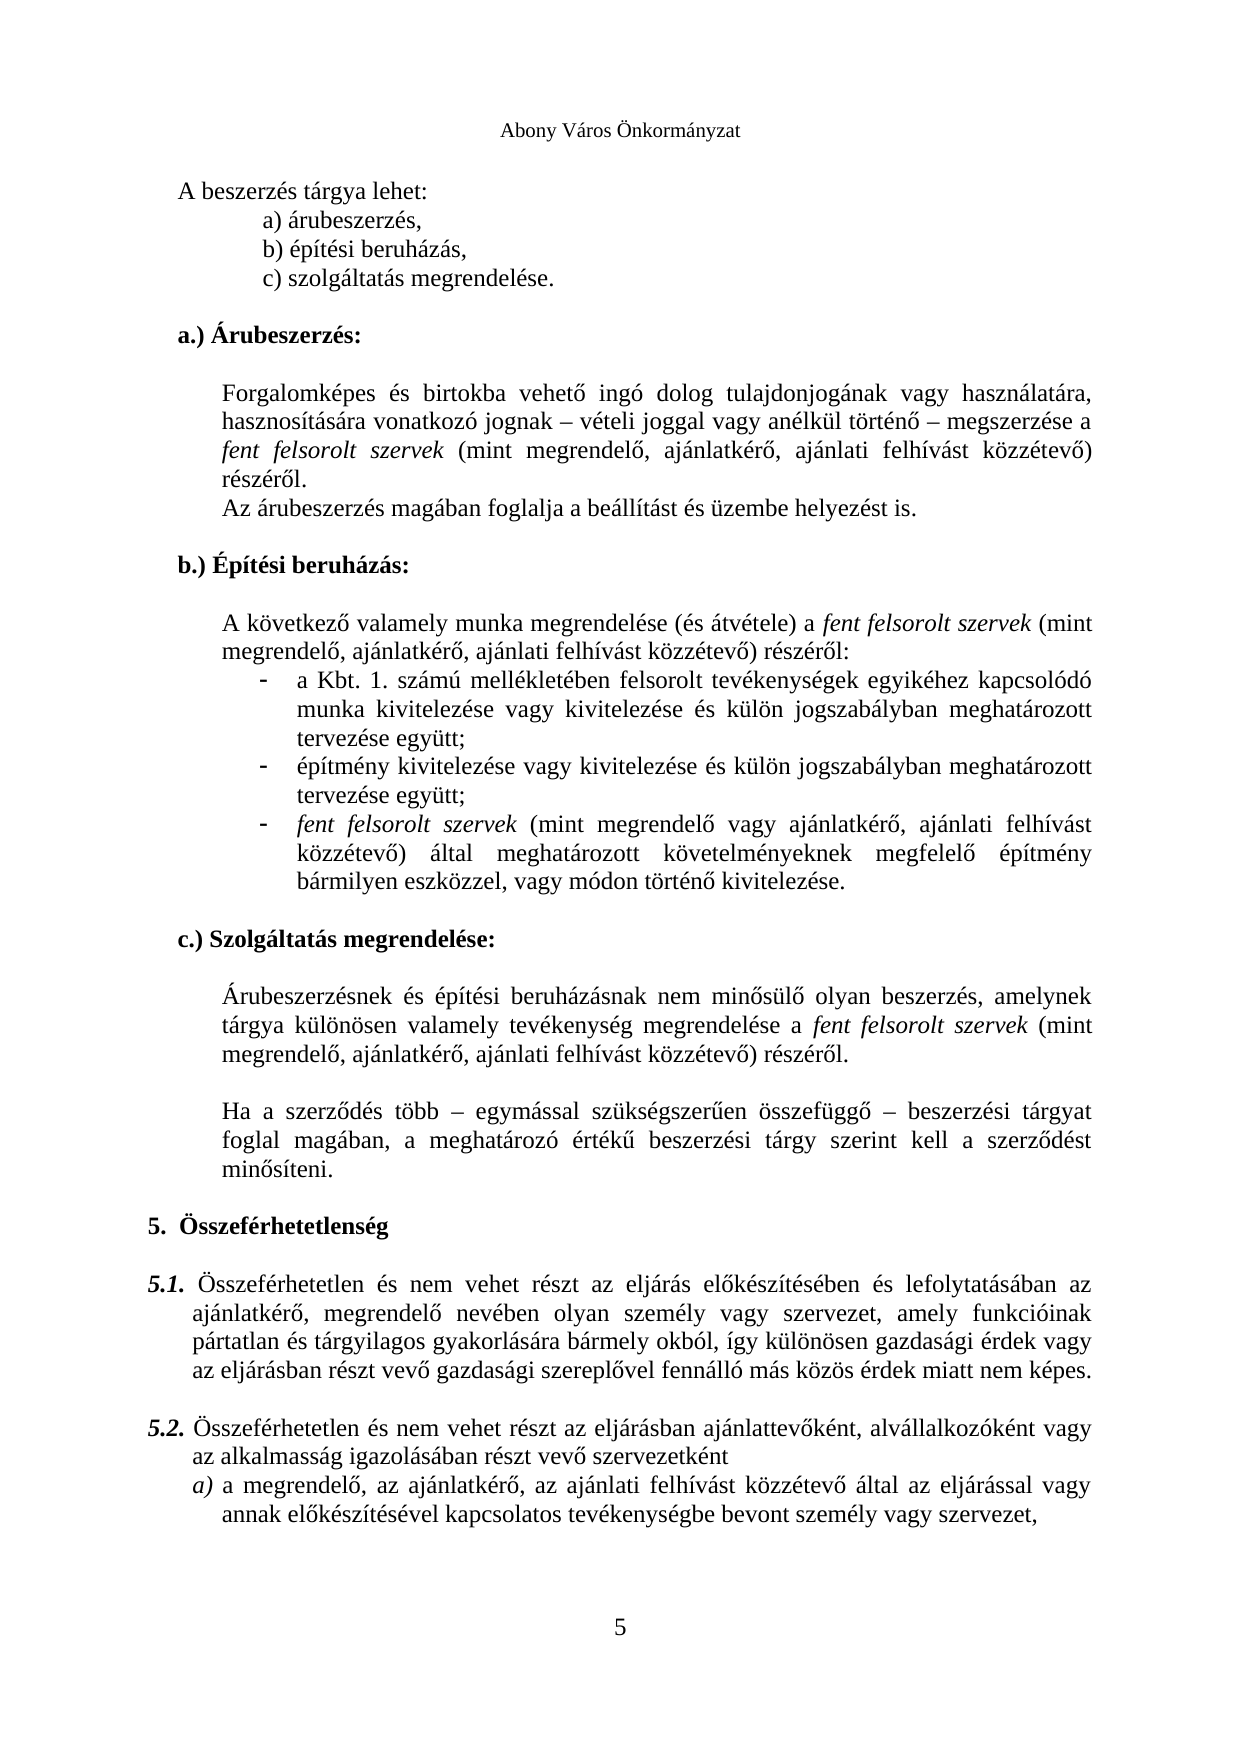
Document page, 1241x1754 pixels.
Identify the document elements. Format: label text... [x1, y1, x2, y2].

text b) építési beruházás, [177, 234, 1092, 263]
list Árubeszerzésnek és építési beruházásnak nem minősülő olyan beszerzés, amelynek tárgya különösen valamely tevékenység megrendelése a fent felsorolt szervek (mint megrendelő, ajánlatkérő, ajánlati felhívást közzétevő) részéről. [222, 981, 1092, 1068]
list 5. Összeférhetetlenség [148, 1211, 1092, 1240]
text b.) Építési beruházás: [148, 550, 1092, 579]
text 5.2. Összeférhetetlen és nem vehet részt az eljárásban ajánlattevőként, alvállalkozóként vagy az alkalmasság igazolásában részt vevő szervezetként [148, 1413, 1092, 1470]
text Az árubeszerzés magában foglalja a beállítást és üzembe helyezést is. [222, 493, 1092, 521]
list a Kbt. 1. számú mellékletében felsorolt tevékenységek egyikéhez kapcsolódó munka kivitelezése vagy kivitelezése és külön jogszabályban meghatározott tervezése együtt; [259, 665, 1092, 751]
text c) szolgáltatás megrendelése. [177, 263, 1092, 291]
text a) árubeszerzés, [177, 205, 1092, 234]
text a) a megrendelő, az ajánlatkérő, az ajánlati felhívást közzétevő által az eljárással vagy annak előkészítésével kapcsolatos tevékenységbe bevont személy vagy szervezet, [192, 1470, 1092, 1528]
text a.) Árubeszerzés: [177, 320, 1092, 349]
text A beszerzés tárgya lehet: [177, 176, 1092, 205]
list c.) Szolgáltatás megrendelése: [177, 924, 1092, 953]
text 5.1. Összeférhetetlen és nem vehet részt az eljárás előkészítésében és lefolytatásában az ajánlatkérő, megrendelő nevében olyan személy vagy szervezet, amely funkcióinak pártatlan és tárgyilagos gyakorlására bármely okból, így különösen gazdasági érdek vagy az eljárásban részt vevő gazdasági szereplővel fennálló más közös érdek miatt nem képes. [148, 1269, 1092, 1384]
list A következő valamely munka megrendelése (és átvétele) a fent felsorolt szervek (mint megrendelő, ajánlatkérő, ajánlati felhívást közzétevő) részéről: [222, 608, 1092, 665]
list építmény kivitelezése vagy kivitelezése és külön jogszabályban meghatározott tervezése együtt; [259, 751, 1092, 809]
text Forgalomképes és birtokba vehető ingó dolog tulajdonjogának vagy használatára, hasznosítására vonatkozó jognak – vételi joggal vagy anélkül történő – megszerzése a fent felsorolt szervek (mint megrendelő, ajánlatkérő, ajánlati felhívást közzétevő) részéről. [222, 378, 1092, 493]
list fent felsorolt szervek (mint megrendelő vagy ajánlatkérő, ajánlati felhívást közzétevő) által meghatározott követelményeknek megfelelő építmény bármilyen eszközzel, vagy módon történő kivitelezése. [259, 809, 1092, 895]
list Ha a szerződés több – egymással szükségszerűen összefüggő – beszerzési tárgyat foglal magában, a meghatározó értékű beszerzési tárgy szerint kell a szerződést minősíteni. [222, 1096, 1092, 1183]
